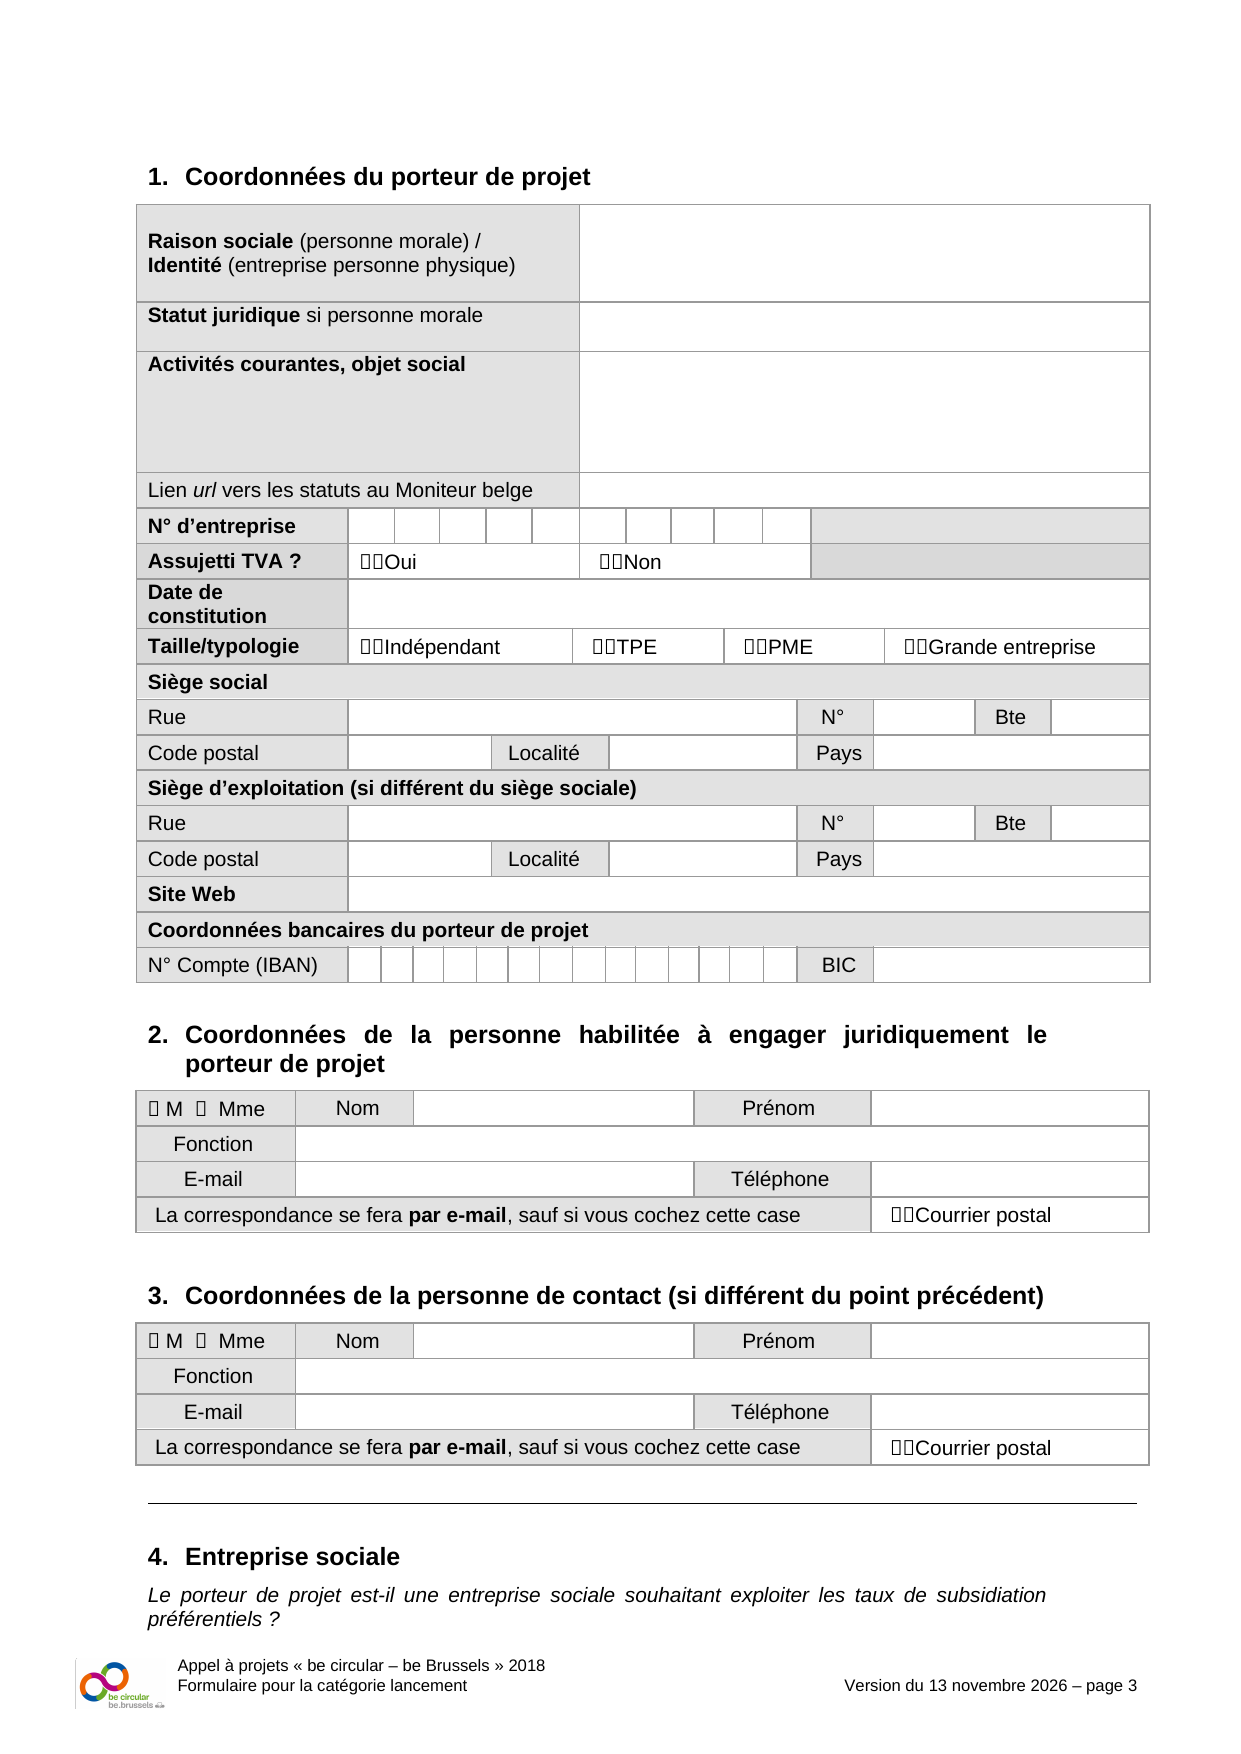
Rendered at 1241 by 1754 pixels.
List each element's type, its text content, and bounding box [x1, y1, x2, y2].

table_cell [874, 736, 1149, 769]
table_header Nom [296, 1091, 413, 1125]
table_cell Site Web [137, 877, 347, 911]
table_cell Taille/typologie [137, 629, 347, 663]
table_cell [874, 700, 974, 734]
table_cell [349, 509, 394, 543]
table_cell [540, 948, 572, 982]
table_cell Code postal [137, 736, 347, 769]
table_cell E-mail [137, 1395, 295, 1428]
table_header [580, 205, 1149, 301]
text Le porteur de projet est-il une entreprise sociale souhaitant exploiter les taux de subsidiation préférentiels ? [148, 1583, 1048, 1631]
table_cell [610, 736, 796, 769]
table_cell Grande entreprise [885, 629, 1149, 663]
table_cell [349, 806, 796, 840]
table_cell Siège social [137, 665, 1149, 698]
table_cell [764, 948, 796, 982]
table_cell BIC [798, 948, 873, 982]
table_cell Assujetti TVA ? [137, 544, 347, 578]
table_cell [700, 948, 729, 982]
table_cell [715, 509, 762, 543]
table_cell [349, 877, 1149, 911]
text Entreprise sociale [148, 1542, 1048, 1570]
table_cell TPE [573, 629, 723, 663]
table_cell [580, 473, 1149, 507]
table_cell Localité [492, 736, 608, 769]
table_cell Localité [492, 842, 608, 876]
table_cell [414, 948, 443, 982]
table_cell Téléphone [695, 1395, 870, 1428]
table_cell [349, 736, 491, 769]
table_cell [440, 509, 485, 543]
table_cell [672, 509, 713, 543]
table_cell [606, 948, 635, 982]
table_cell [349, 842, 491, 876]
table_cell N° Compte (IBAN) [137, 948, 347, 982]
table_cell Rue [137, 806, 347, 840]
table_header  M  Mme [137, 1324, 295, 1358]
table_cell [874, 842, 1149, 876]
table_cell [382, 948, 412, 982]
table_cell [874, 806, 974, 840]
table_cell La correspondance se fera par e-mail, sauf si vous cochez cette case [137, 1198, 870, 1231]
table_cell [627, 509, 670, 543]
table_cell [812, 509, 1149, 543]
table_cell [669, 948, 698, 982]
table_cell Pays [798, 736, 873, 769]
table_cell Lien url vers les statuts au Moniteur belge [137, 473, 579, 507]
text Coordonnées du porteur de projet [148, 162, 1048, 191]
table_cell [296, 1359, 1148, 1393]
table_cell Date de constitution [137, 580, 347, 628]
table_cell [573, 948, 605, 982]
table_cell Courrier postal [872, 1430, 1148, 1464]
table_cell Indépendant [349, 629, 572, 663]
table_cell [296, 1395, 693, 1428]
table_cell Rue [137, 700, 347, 734]
table_cell Bte [976, 700, 1050, 734]
table_header Raison sociale (personne morale) / Identité (entreprise personne physique) [137, 205, 579, 301]
table_cell E-mail [137, 1162, 295, 1196]
table_cell Bte [976, 806, 1050, 840]
table_cell PME [725, 629, 884, 663]
table_cell [580, 352, 1149, 472]
table_cell [812, 544, 1149, 578]
table_cell [349, 948, 380, 982]
table_cell [874, 948, 1149, 982]
table_cell [580, 303, 1149, 351]
table_cell [349, 700, 796, 734]
table_cell [763, 509, 810, 543]
table_cell Code postal [137, 842, 347, 876]
table_cell Non [580, 544, 810, 578]
table_cell Statut juridique si personne morale [137, 303, 579, 351]
table_cell Téléphone [695, 1162, 870, 1196]
table_cell N° [798, 700, 873, 734]
table_cell Fonction [137, 1359, 295, 1393]
table_cell [296, 1162, 693, 1196]
table_cell Courrier postal [872, 1198, 1148, 1231]
table_cell N° d’entreprise [137, 509, 347, 543]
table_cell [730, 948, 763, 982]
table_cell [509, 948, 539, 982]
table_cell [444, 948, 476, 982]
table_cell [636, 948, 668, 982]
table_cell La correspondance se fera par e-mail, sauf si vous cochez cette case [137, 1430, 870, 1464]
text Coordonnées de la personne de contact (si différent du point précédent) [148, 1281, 1048, 1310]
table_cell [872, 1395, 1148, 1428]
table_header [414, 1091, 693, 1125]
table_cell [477, 948, 507, 982]
table_cell [610, 842, 796, 876]
table_cell Oui [349, 544, 579, 578]
table_cell [1052, 700, 1149, 734]
table_cell Siège d’exploitation (si différent du siège sociale) [137, 771, 1149, 805]
table_cell N° [798, 806, 873, 840]
table_header  M  Mme [137, 1091, 295, 1125]
table_header Prénom [695, 1091, 870, 1125]
table_cell [296, 1127, 1148, 1161]
table_header Nom [296, 1324, 413, 1358]
table_cell [872, 1162, 1148, 1196]
picture [75, 1658, 166, 1708]
table_cell Pays [798, 842, 873, 876]
table_cell Coordonnées bancaires du porteur de projet [137, 913, 1149, 946]
table_cell [1052, 806, 1149, 840]
table_cell [533, 509, 579, 543]
table_cell [349, 580, 1149, 628]
table_cell Activités courantes, objet social [137, 352, 579, 472]
table_cell [395, 509, 439, 543]
table_header Prénom [695, 1324, 870, 1358]
table_cell [580, 509, 625, 543]
text Coordonnées de la personne habilitée à engager juridiquement le porteur de projet [148, 1020, 1048, 1077]
table_cell [487, 509, 531, 543]
table_cell Fonction [137, 1127, 295, 1161]
table_header [872, 1091, 1148, 1125]
table_header [872, 1324, 1148, 1358]
table_header [414, 1324, 693, 1358]
